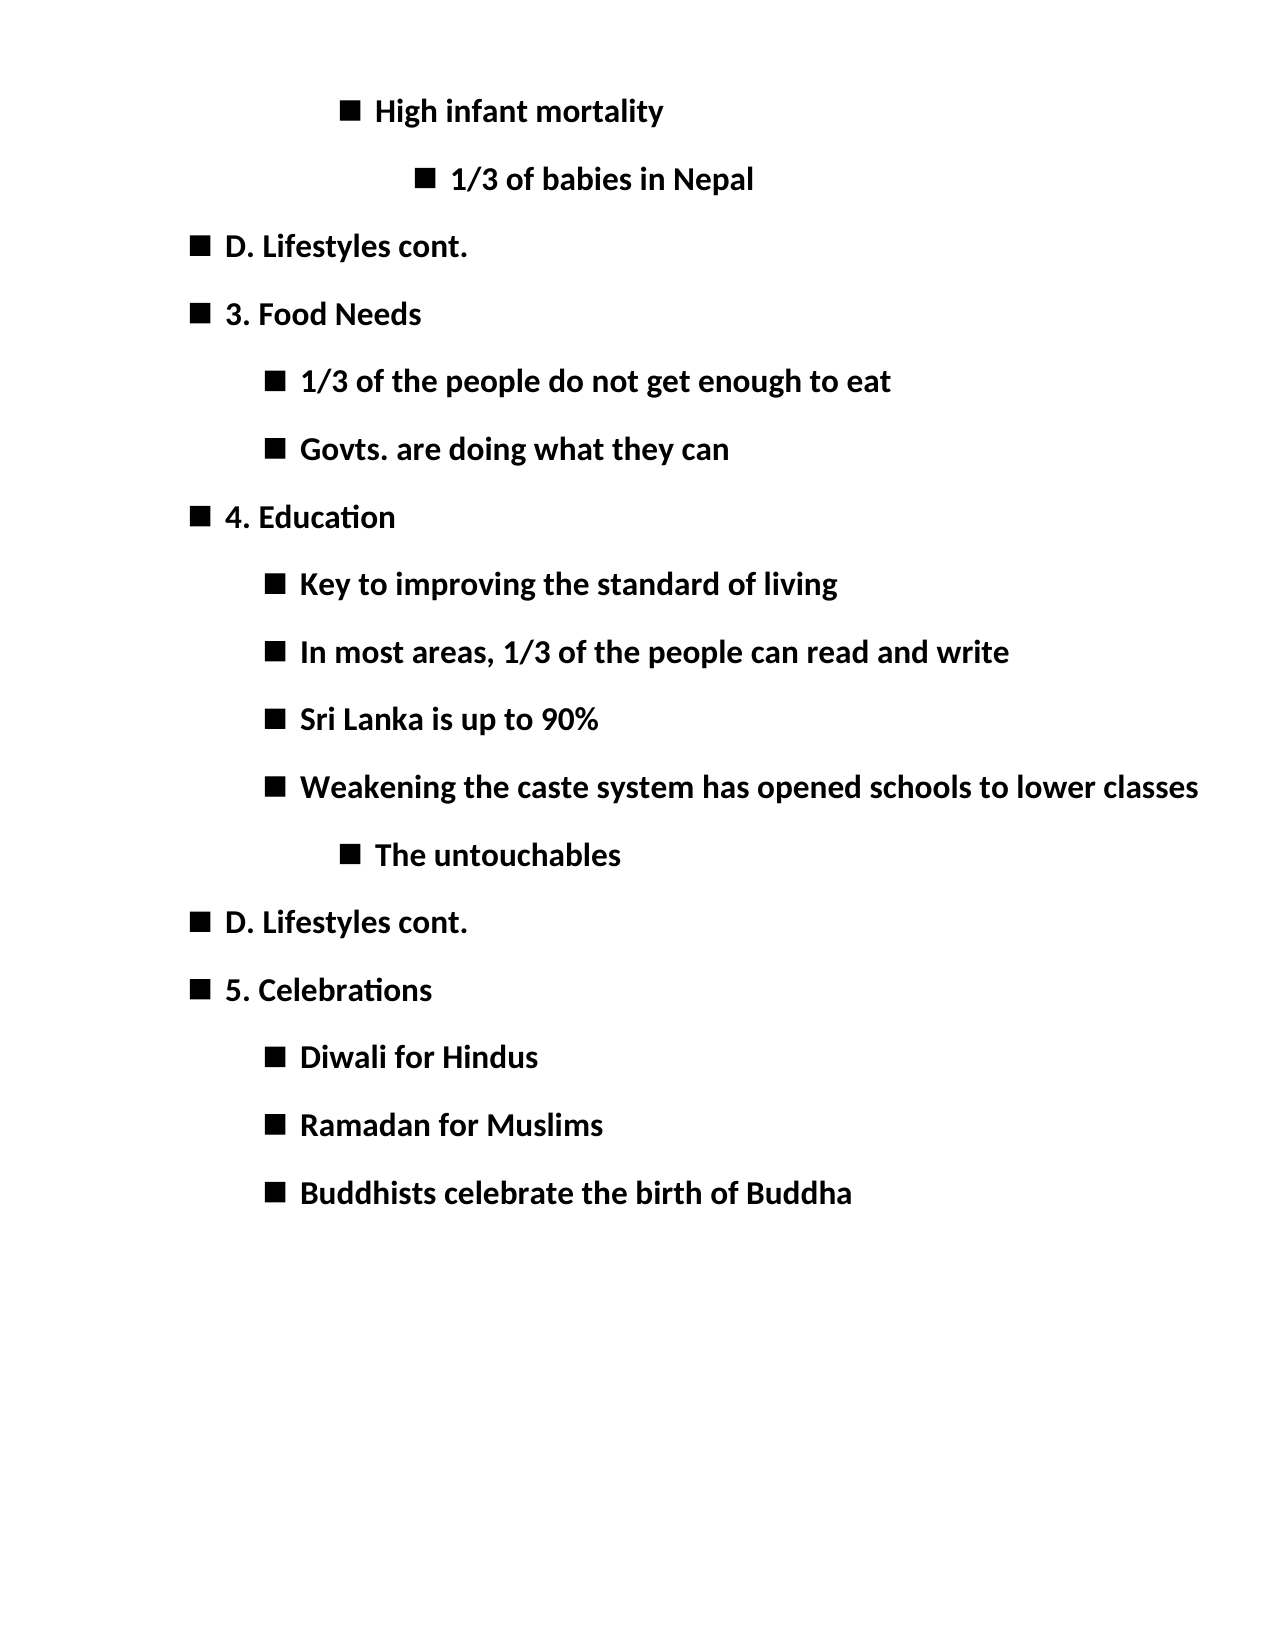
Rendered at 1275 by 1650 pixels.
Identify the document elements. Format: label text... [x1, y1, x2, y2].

list 1/3 of the people do not get enough to eat [262, 360, 1200, 401]
list The untouchables [337, 834, 1200, 874]
list High infant mortality [337, 90, 1200, 131]
list Buddhists celebrate the birth of Buddha [262, 1172, 1200, 1212]
list 3. Food Needs [187, 293, 1200, 333]
list Govts. are doing what they can [262, 428, 1200, 469]
list Diwali for Hindus [262, 1036, 1200, 1077]
list D. Lifestyles cont. [187, 225, 1200, 266]
list Ramadan for Muslims [262, 1104, 1200, 1145]
list 1/3 of babies in Nepal [412, 158, 1200, 198]
list Sri Lanka is up to 90% [262, 698, 1200, 739]
list In most areas, 1/3 of the people can read and write [262, 631, 1200, 672]
list Weakening the caste system has opened schools to lower classes [262, 766, 1200, 807]
list D. Lifestyles cont. [187, 901, 1200, 942]
list Key to improving the standard of living [262, 563, 1200, 604]
list 5. Celebrations [187, 969, 1200, 1009]
list 4. Education [187, 496, 1200, 536]
